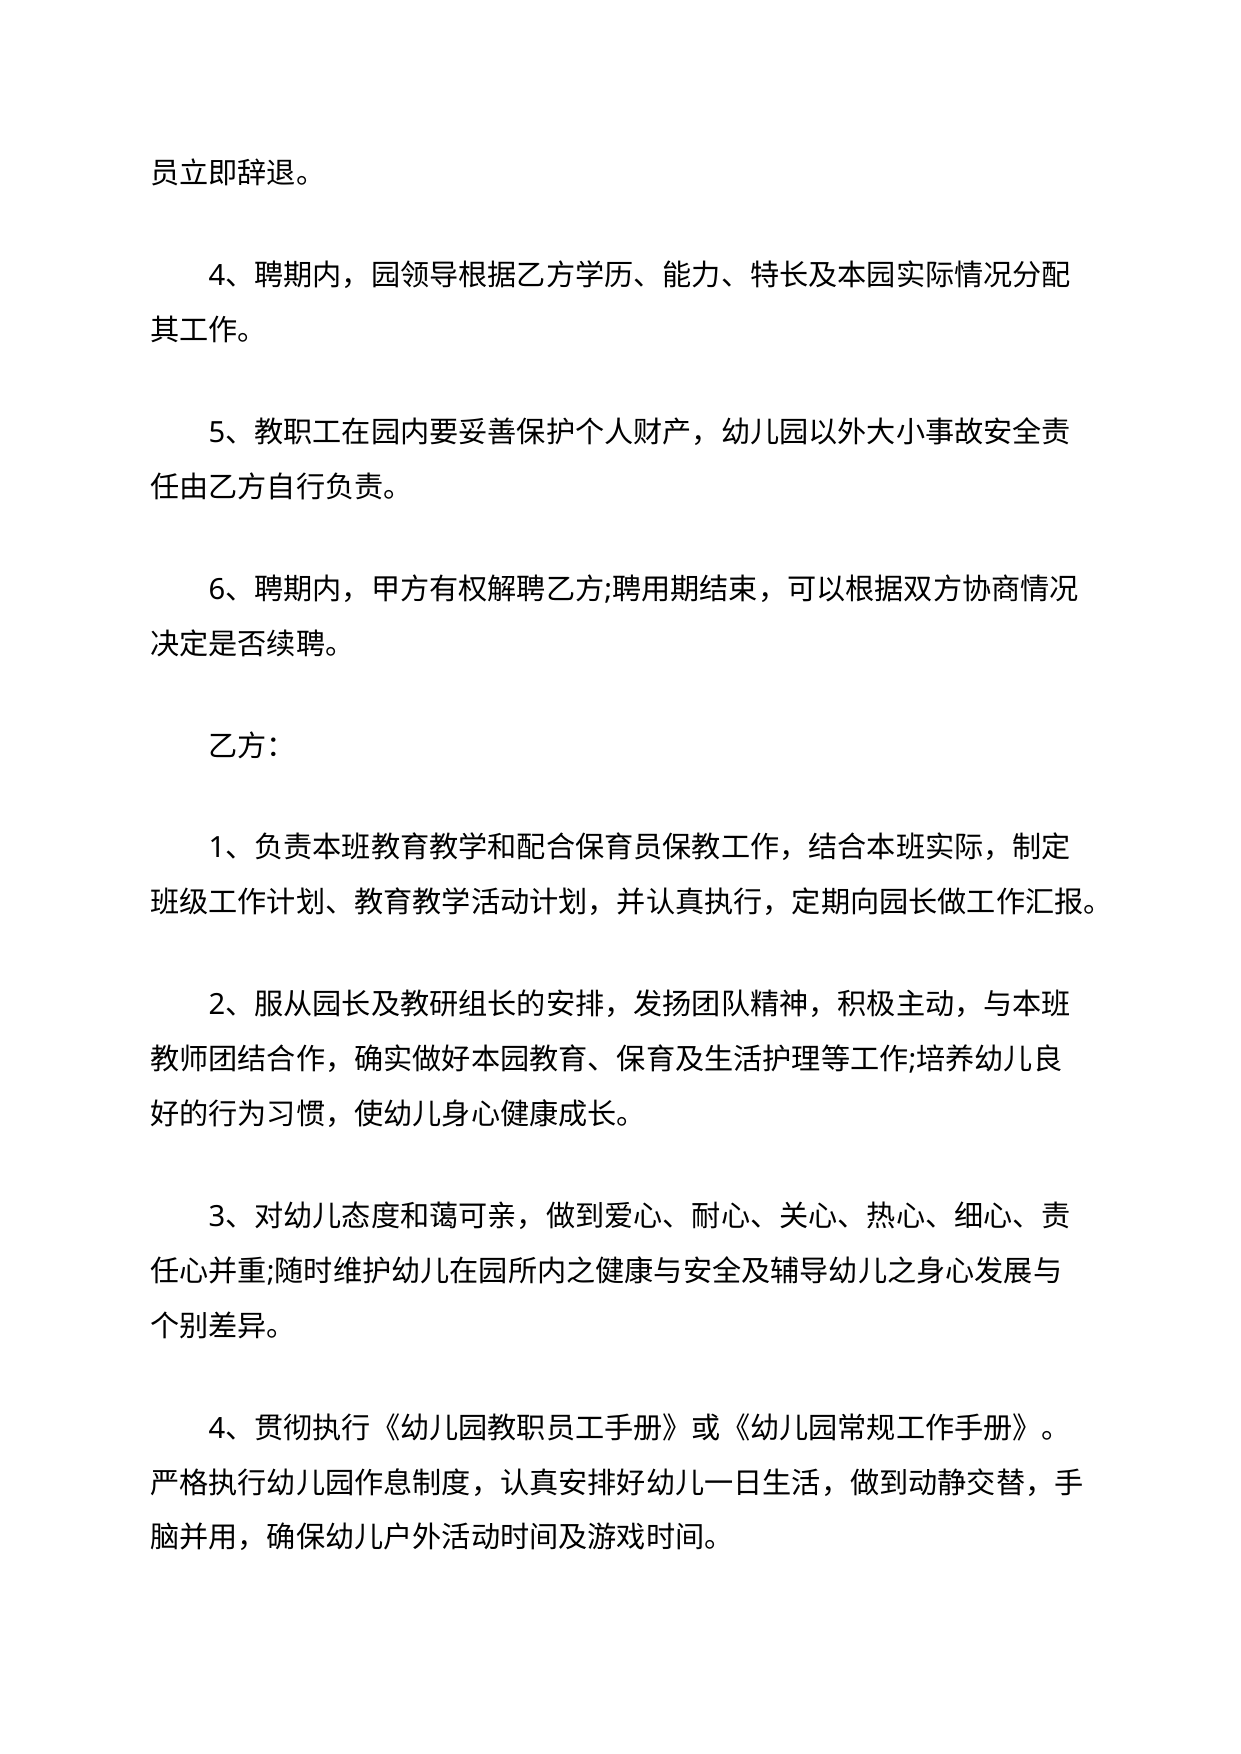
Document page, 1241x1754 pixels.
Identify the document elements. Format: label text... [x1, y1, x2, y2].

text 4、聘期内，园领导根据乙方学历、能力、特长及本园实际情况分配其工作。 [150, 252, 1090, 349]
text 5、教职工在园内要妥善保护个人财产，幼儿园以外大小事故安全责任由乙方自行负责。 [150, 408, 1090, 506]
text 乙方： [150, 722, 1090, 764]
text 3、对幼儿态度和蔼可亲，做到爱心、耐心、关心、热心、细心、责任心并重;随时维护幼儿在园所内之健康与安全及辅导幼儿之身心发展与个别差异。 [150, 1192, 1090, 1345]
text 2、服从园长及教研组长的安排，发扬团队精神，积极主动，与本班教师团结合作，确实做好本园教育、保育及生活护理等工作;培养幼儿良好的行为习惯，使幼儿身心健康成长。 [150, 981, 1090, 1133]
text 1、负责本班教育教学和配合保育员保教工作，结合本班实际，制定班级工作计划、教育教学活动计划，并认真执行，定期向园长做工作汇报。 [150, 824, 1090, 921]
text 4、贯彻执行《幼儿园教职员工手册》或《幼儿园常规工作手册》。严格执行幼儿园作息制度，认真安排好幼儿一日生活，做到动静交替，手脑并用，确保幼儿户外活动时间及游戏时间。 [150, 1404, 1090, 1556]
text 6、聘期内，甲方有权解聘乙方;聘用期结束，可以根据双方协商情况决定是否续聘。 [150, 565, 1090, 663]
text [150, 150, 1090, 192]
